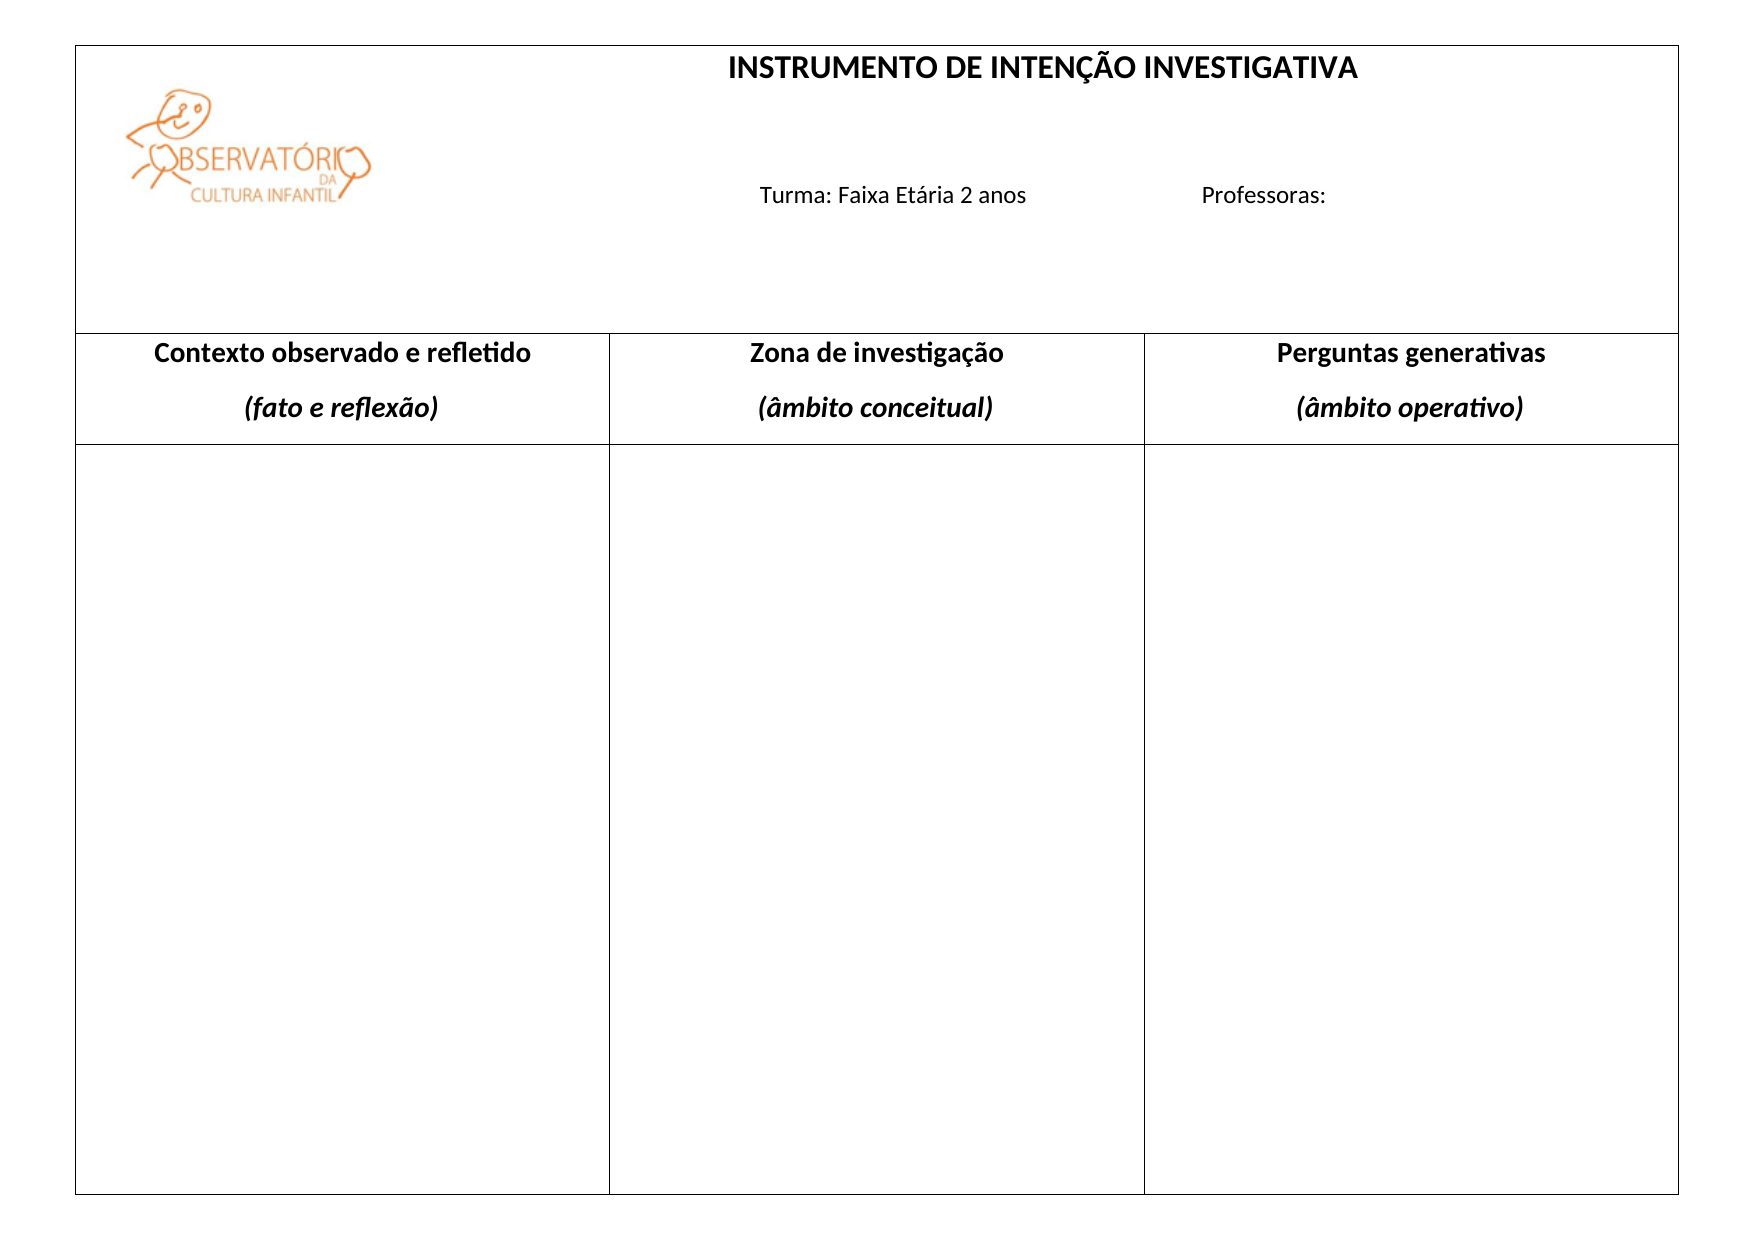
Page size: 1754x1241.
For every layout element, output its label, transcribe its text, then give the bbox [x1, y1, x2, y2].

table_cell [610, 445, 1144, 1194]
table_header INSTRUMENTO DE INTENÇÃO INVESTIGATIVA Turma: Faixa Etária 2 anos Professoras: [76, 46, 1678, 333]
table_cell [1145, 445, 1678, 1194]
picture [112, 75, 401, 222]
table_cell [76, 445, 609, 1194]
table_cell Perguntas generativas (âmbito operativo) [1145, 334, 1678, 443]
table_cell Contexto observado e refletido (fato e reflexão) [76, 334, 609, 443]
table_cell Zona de investigação (âmbito conceitual) [610, 334, 1144, 443]
